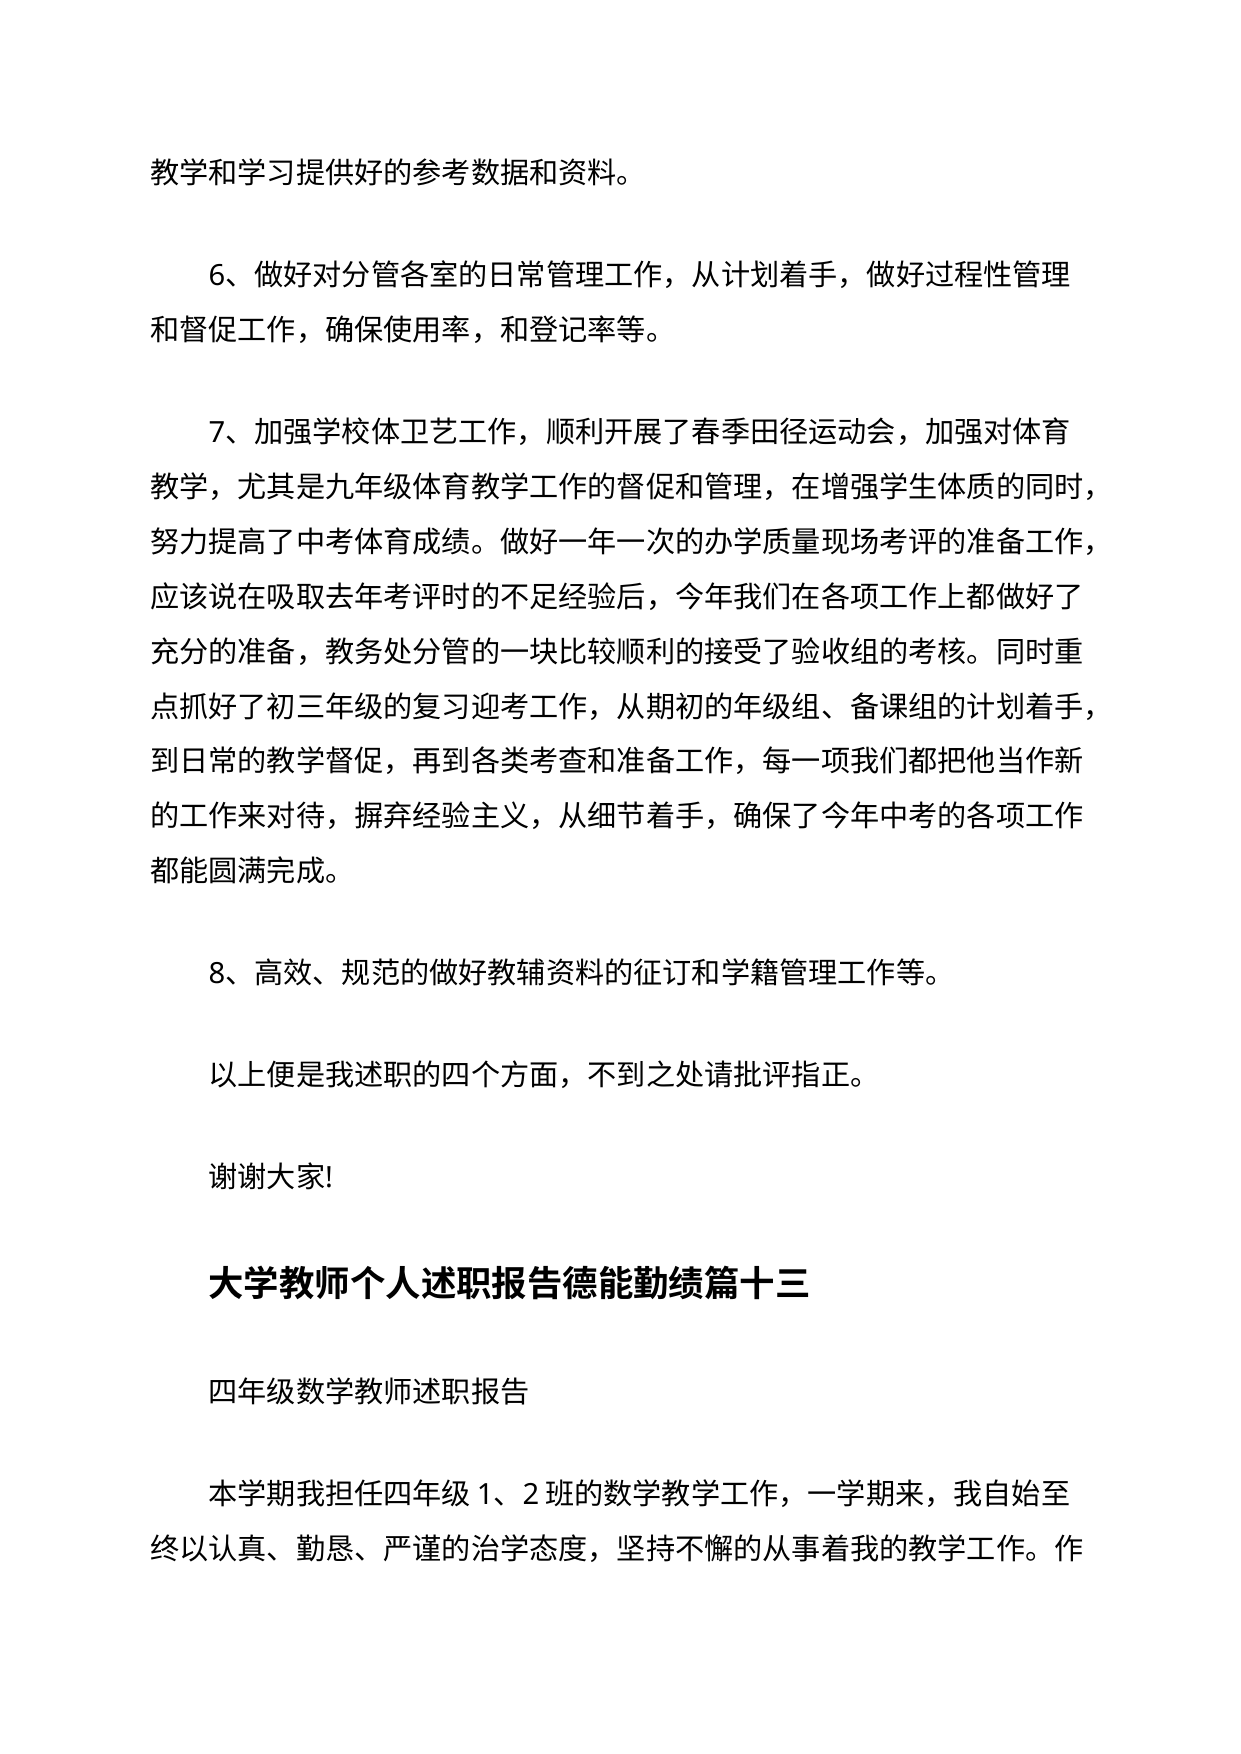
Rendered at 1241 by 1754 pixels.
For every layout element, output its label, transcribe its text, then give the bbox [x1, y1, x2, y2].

text 四年级数学教师述职报告 [150, 1369, 1090, 1411]
text 以上便是我述职的四个方面，不到之处请批评指正。 [150, 1052, 1090, 1094]
text 8、高效、规范的做好教辅资料的征订和学籍管理工作等。 [150, 949, 1090, 992]
text 大学教师个人述职报告德能勤绩篇十三 [150, 1255, 1090, 1307]
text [150, 1471, 1090, 1568]
text 7、加强学校体卫艺工作，顺利开展了春季田径运动会，加强对体育教学，尤其是九年级体育教学工作的督促和管理，在增强学生体质的同时，努力提高了中考体育成绩。做好一年一次的办学质量现场考评的准备工作，应该说在吸取去年考评时的不足经验后，今年我们在各项工作上都做好了充分的准备，教务处分管的一块比较顺利的接受了验收组的考核。同时重点抓好了初三年级的复习迎考工作，从期初的年级组、备课组的计划着手，到日常的教学督促，再到各类考查和准备工作，每一项我们都把他当作新的工作来对待，摒弃经验主义，从细节着手，确保了今年中考的各项工作都能圆满完成。 [150, 408, 1090, 890]
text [150, 150, 1090, 192]
text 谢谢大家! [150, 1153, 1090, 1196]
text 6、做好对分管各室的日常管理工作，从计划着手，做好过程性管理和督促工作，确保使用率，和登记率等。 [150, 252, 1090, 349]
